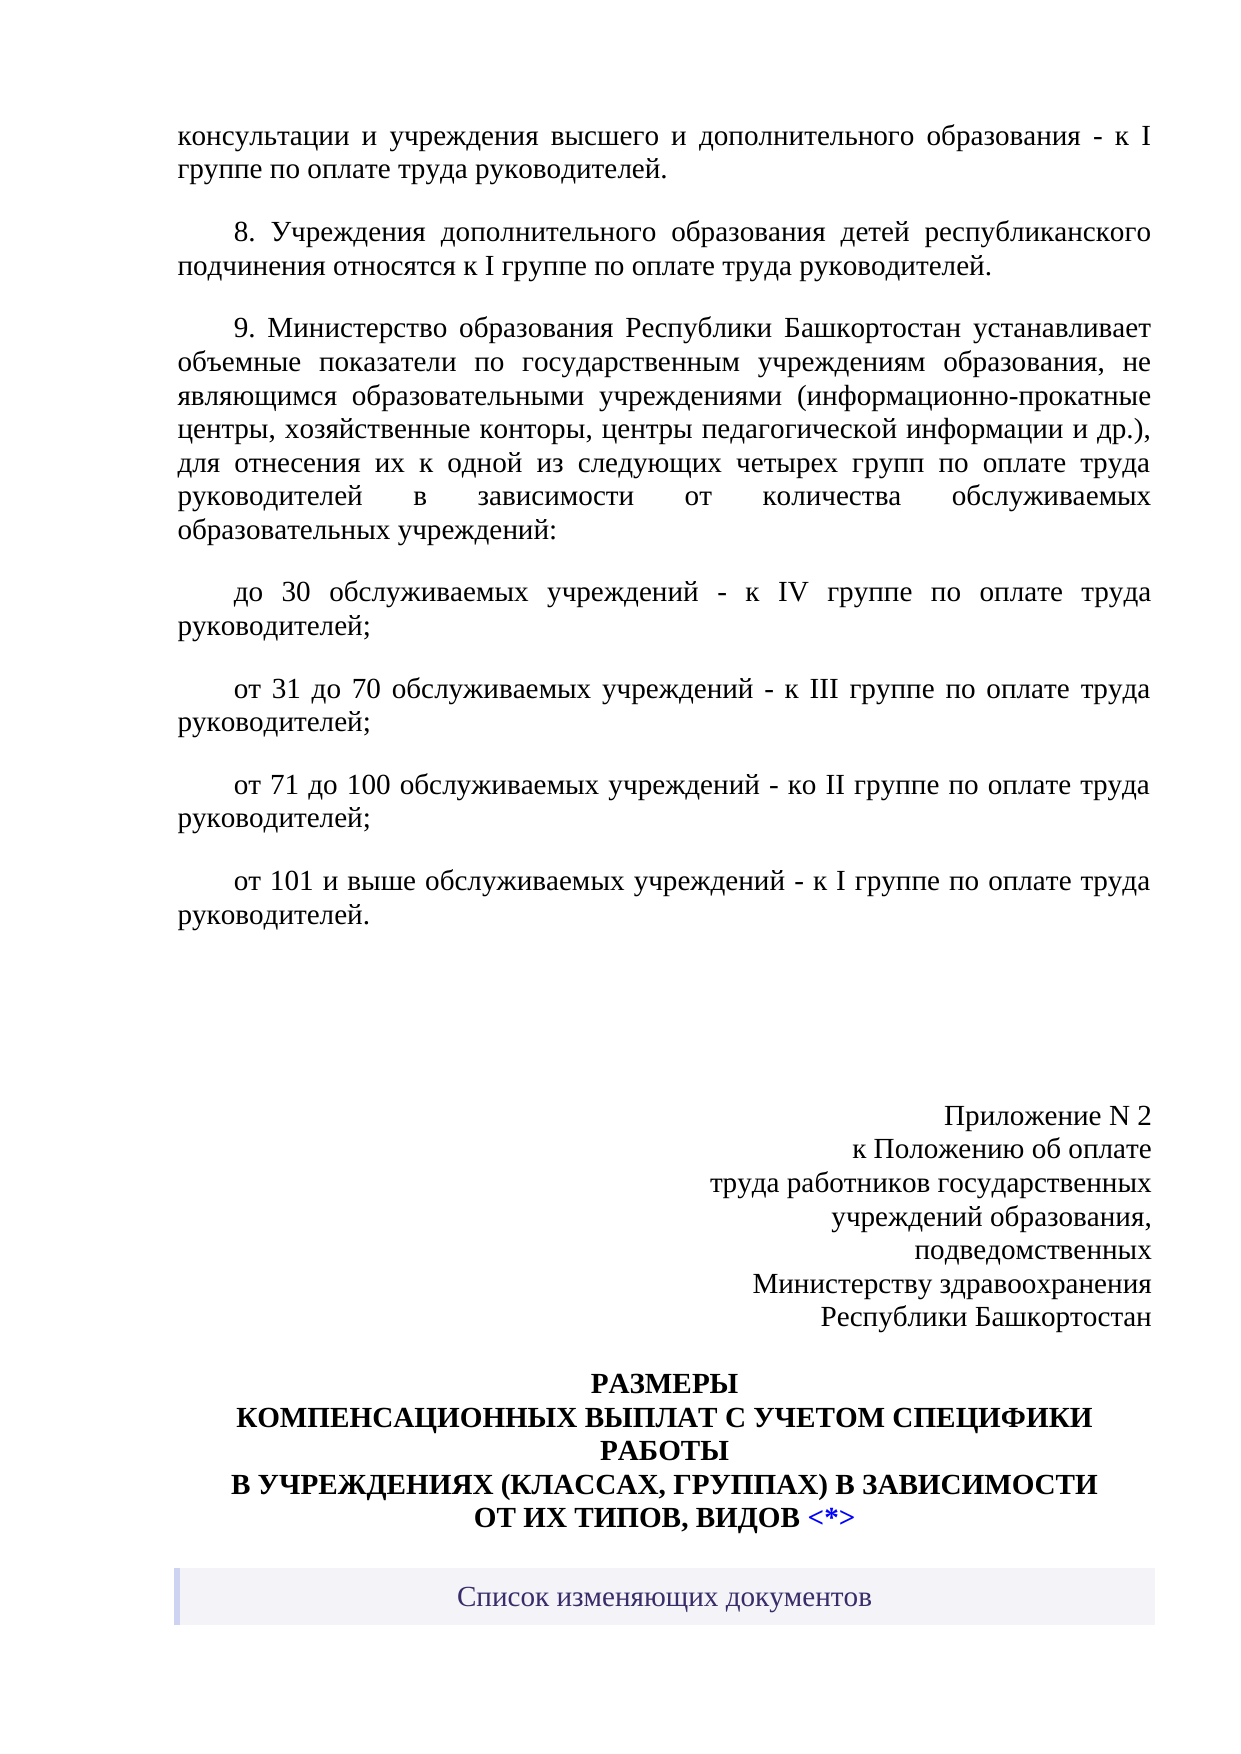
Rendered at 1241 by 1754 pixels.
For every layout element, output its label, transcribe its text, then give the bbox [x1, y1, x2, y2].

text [177, 118, 1152, 185]
text 8. Учреждения дополнительного образования детей республиканского подчинения относятся к I группе по оплате труда руководителей. [177, 214, 1152, 281]
text до 30 обслуживаемых учреждений - к IV группе по оплате труда руководителей; [177, 574, 1152, 642]
text от 31 до 70 обслуживаемых учреждений - к III группе по оплате труда руководителей; [177, 671, 1152, 738]
text Министерству здравоохранения [177, 1266, 1152, 1299]
text 9. Министерство образования Республики Башкортостан устанавливает объемные показатели по государственным учреждениям образования, не являющимся образовательными учреждениями (информационно-прокатные центры, хозяйственные конторы, центры педагогической информации и др.), для отнесения их к одной из следующих четырех групп по оплате труда руководителей в зависимости от количества обслуживаемых образовательных учреждений: [177, 311, 1152, 545]
text от 101 и выше обслуживаемых учреждений - к I группе по оплате труда руководителей. [177, 863, 1152, 930]
title РАЗМЕРЫ [177, 1366, 1152, 1400]
title В УЧРЕЖДЕНИЯХ (КЛАССАХ, ГРУППАХ) В ЗАВИСИМОСТИ [177, 1467, 1152, 1501]
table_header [180, 1568, 1149, 1625]
text к Положению об оплате [177, 1132, 1152, 1165]
title ОТ ИХ ТИПОВ, ВИДОВ <*> [177, 1501, 1152, 1534]
title КОМПЕНСАЦИОННЫХ ВЫПЛАТ С УЧЕТОМ СПЕЦИФИКИ РАБОТЫ [177, 1400, 1152, 1467]
text Республики Башкортостан [177, 1299, 1152, 1333]
text труда работников государственных [177, 1165, 1152, 1199]
text от 71 до 100 обслуживаемых учреждений - ко II группе по оплате труда руководителей; [177, 767, 1152, 834]
text учреждений образования, [177, 1199, 1152, 1232]
text Приложение N 2 [177, 1098, 1152, 1132]
text подведомственных [177, 1232, 1152, 1266]
